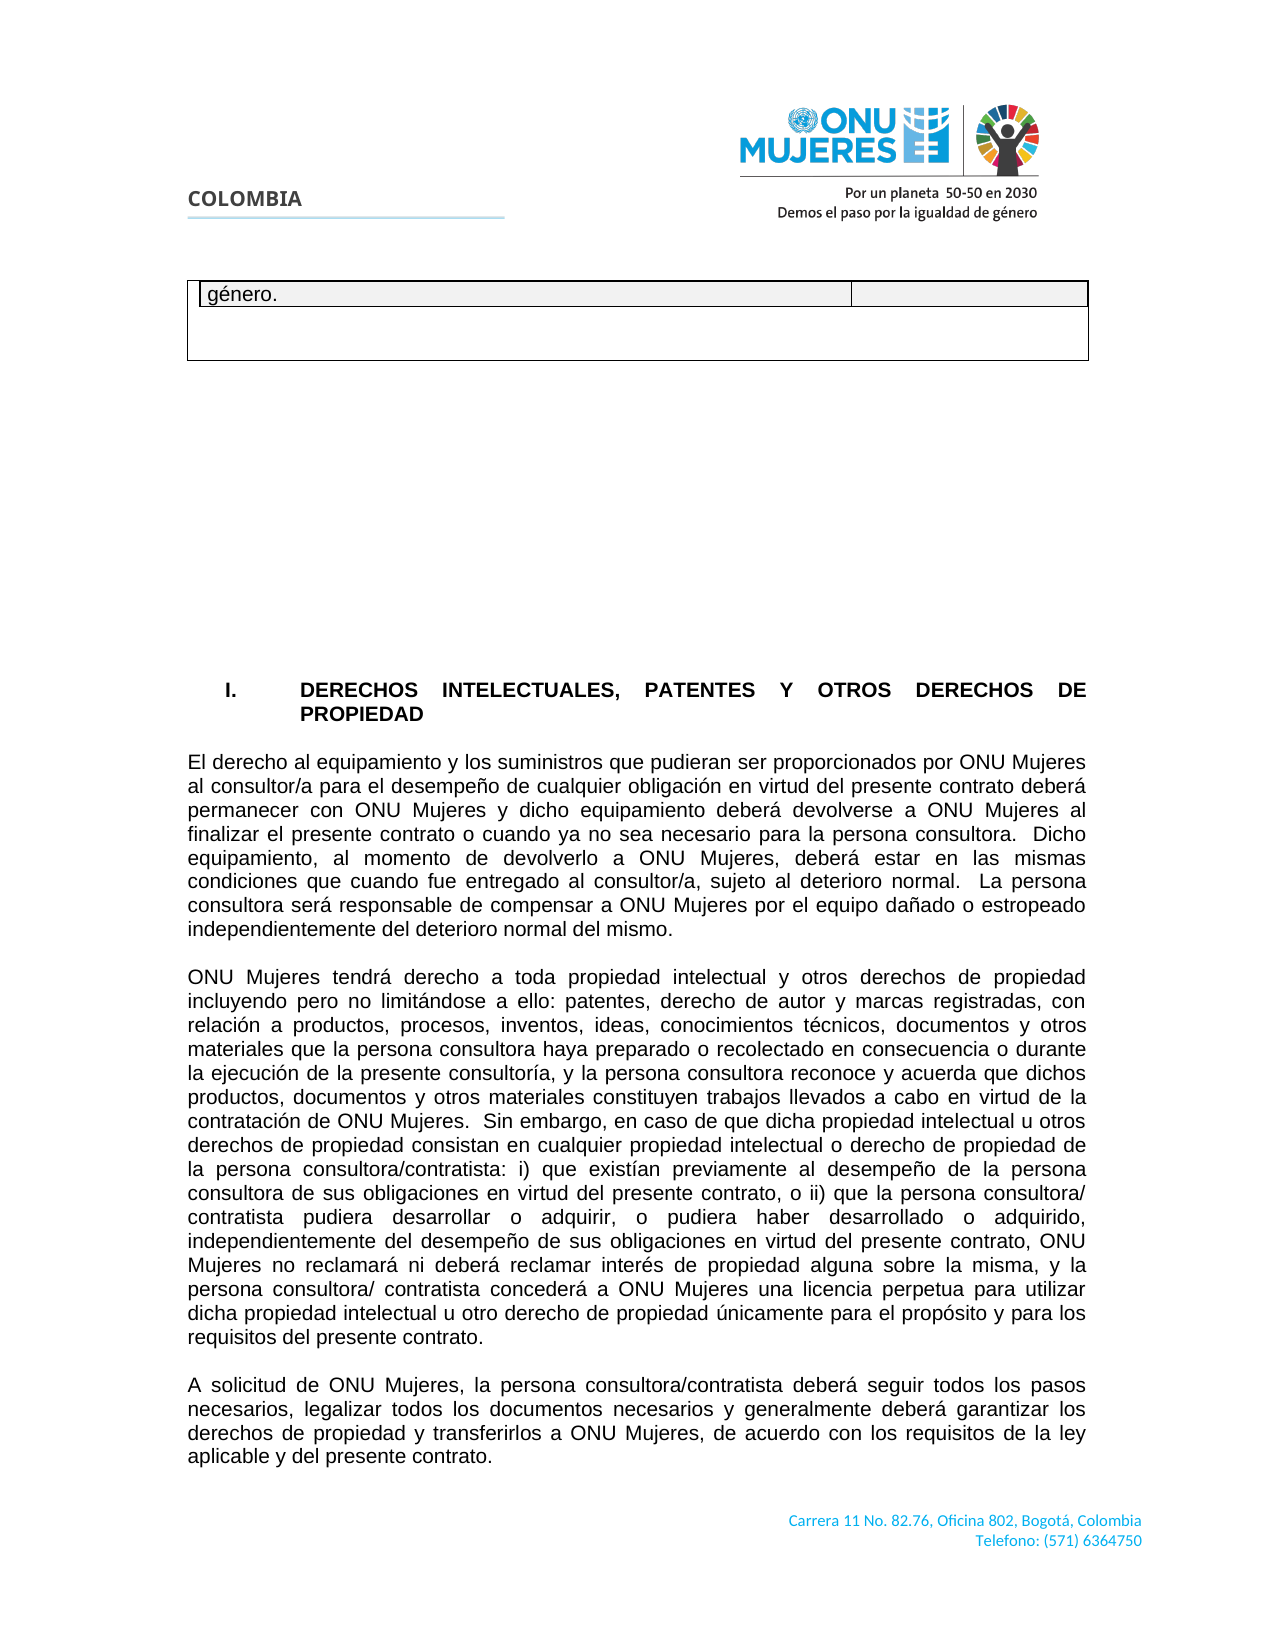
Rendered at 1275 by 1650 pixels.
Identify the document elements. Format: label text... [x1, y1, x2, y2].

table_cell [188, 281, 1088, 360]
text ONU Mujeres tendrá derecho a toda propiedad intelectual y otros derechos de propiedad incluyendo pero no limitándose a ello: patentes, derecho de autor y marcas registradas, con relación a productos, procesos, inventos, ideas, conocimientos técnicos, documentos y otros materiales que la persona consultora haya preparado o recolectado en consecuencia o durante la ejecución de la presente consultoría, y la persona consultora reconoce y acuerda que dichos productos, documentos y otros materiales constituyen trabajos llevados a cabo en virtud de la contratación de ONU Mujeres. Sin embargo, en caso de que dicha propiedad intelectual u otros derechos de propiedad consistan en cualquier propiedad intelectual o derecho de propiedad de la persona consultora/contratista: i) que existían previamente al desempeño de la persona consultora de sus obligaciones en virtud del presente contrato, o ii) que la persona consultora/ contratista pudiera desarrollar o adquirir, o pudiera haber desarrollado o adquirido, independientemente del desempeño de sus obligaciones en virtud del presente contrato, ONU Mujeres no reclamará ni deberá reclamar interés de propiedad alguna sobre la misma, y la persona consultora/ contratista concederá a ONU Mujeres una licencia perpetua para utilizar dicha propiedad intelectual u otro derecho de propiedad únicamente para el propósito y para los requisitos del presente contrato. [187, 965, 1087, 1348]
text A solicitud de ONU Mujeres, la persona consultora/contratista deberá seguir todos los pasos necesarios, legalizar todos los documentos necesarios y generalmente deberá garantizar los derechos de propiedad y transferirlos a ONU Mujeres, de acuerdo con los requisitos de la ley aplicable y del presente contrato. [187, 1372, 1087, 1468]
list DERECHOS INTELECTUALES, PATENTES Y OTROS DERECHOS DE PROPIEDAD [225, 678, 1087, 726]
text El derecho al equipamiento y los suministros que pudieran ser proporcionados por ONU Mujeres al consultor/a para el desempeño de cualquier obligación en virtud del presente contrato deberá permanecer con ONU Mujeres y dicho equipamiento deberá devolverse a ONU Mujeres al finalizar el presente contrato o cuando ya no sea necesario para la persona consultora. Dicho equipamiento, al momento de devolverlo a ONU Mujeres, deberá estar en las mismas condiciones que cuando fue entregado al consultor/a, sujeto al deterioro normal. La persona consultora será responsable de compensar a ONU Mujeres por el equipo dañado o estropeado independientemente del deterioro normal del mismo. [187, 749, 1087, 941]
